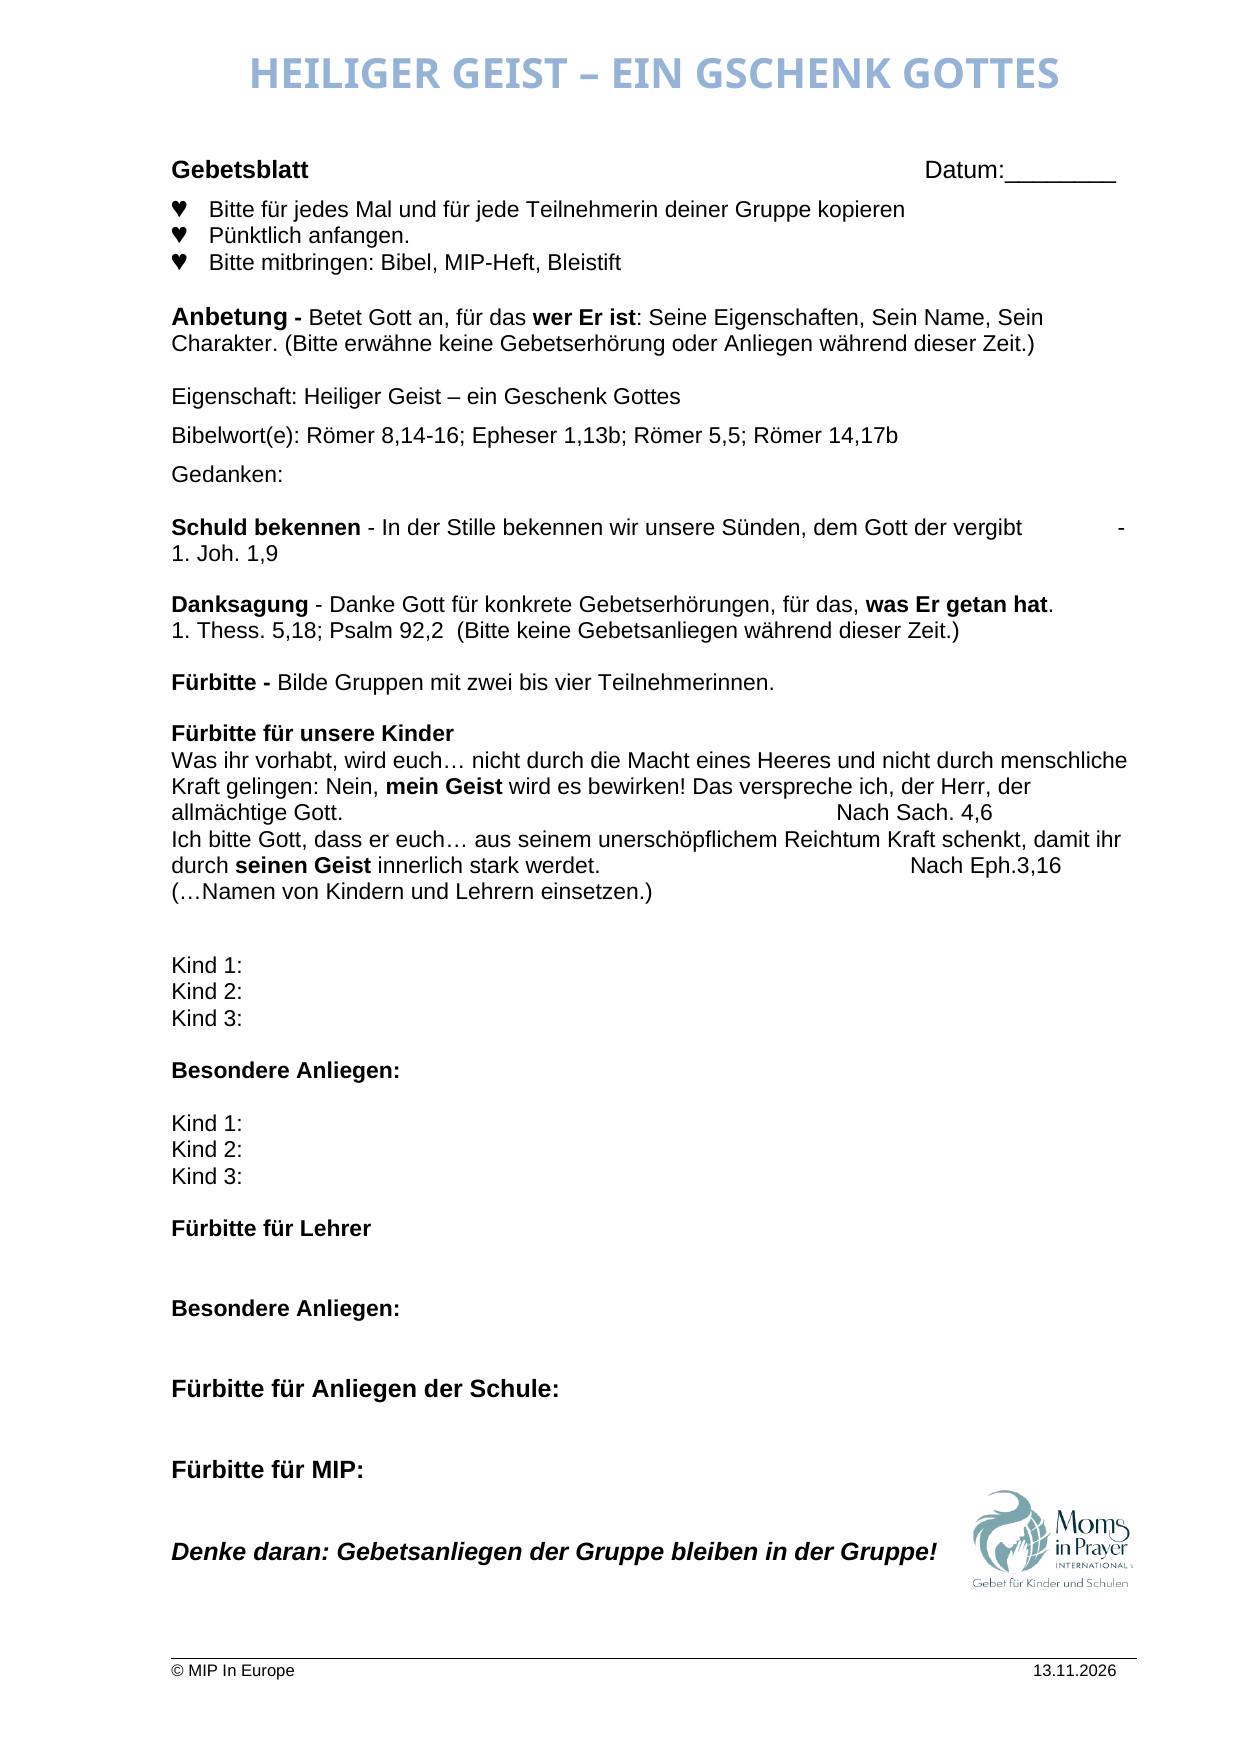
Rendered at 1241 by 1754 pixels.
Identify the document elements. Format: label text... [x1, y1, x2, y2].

picture [967, 1485, 1134, 1588]
text Kind 1: [171, 1110, 1137, 1136]
text Fürbitte für Lehrer [171, 1215, 1137, 1242]
text Besondere Anliegen: [171, 1294, 1137, 1321]
text Kind 2: [171, 1136, 1137, 1163]
text Fürbitte für unsere Kinder [171, 720, 1137, 747]
list Bitte mitbringen: Bibel, MIP-Heft, Bleistift [171, 249, 1137, 275]
text Bibelwort(e): Römer 8,14-16; Epheser 1,13b; Römer 5,5; Römer 14,17b [171, 422, 1137, 448]
text Besondere Anliegen: [171, 1057, 1137, 1084]
text Danksagung - Danke Gott für konkrete Gebetserhörungen, für das, was Er getan hat. 1. Thess. 5,18; Psalm 92,2 (Bitte keine Gebetsanliegen während dieser Zeit.) [171, 591, 1137, 644]
text Gedanken: [171, 461, 1137, 487]
text Denke daran: Gebetsanliegen der Gruppe bleiben in der Gruppe! [171, 1536, 967, 1565]
text Fürbitte für MIP: [171, 1455, 1137, 1484]
text Kind 2: [171, 978, 1137, 1004]
text Kind 1: [171, 952, 1137, 978]
text Was ihr vorhabt, wird euch… nicht durch die Macht eines Heeres und nicht durch menschliche Kraft gelingen: Nein, mein Geist wird es bewirken! Das verspreche ich, der Herr, der allmächtige Gott. Nach Sach. 4,6 [171, 747, 1137, 826]
text Schuld bekennen - In der Stille bekennen wir unsere Sünden, dem Gott der vergibt - 1. Joh. 1,9 [171, 513, 1137, 566]
text Fürbitte - Bilde Gruppen mit zwei bis vier Teilnehmerinnen. [171, 669, 1137, 695]
list Pünktlich anfangen. [171, 222, 1137, 249]
text heiliger geist – ein gschenk gottes [171, 44, 1137, 101]
text Fürbitte für Anliegen der Schule: [171, 1373, 1137, 1402]
list Bitte für jedes Mal und für jede Teilnehmerin deiner Gruppe kopieren [171, 196, 1137, 222]
text Anbetung - Betet Gott an, für das wer Er ist: Seine Eigenschaften, Sein Name, Sein Charakter. (Bitte erwähne keine Gebetserhörung oder Anliegen während dieser Zeit.) [171, 302, 1137, 357]
text Ich bitte Gott, dass er euch… aus seinem unerschöpflichem Reichtum Kraft schenkt, damit ihr durch seinen Geist innerlich stark werdet. Nach Eph.3,16 [171, 826, 1137, 878]
text Eigenschaft: Heiliger Geist – ein Geschenk Gottes [171, 383, 1137, 409]
text Kind 3: [171, 1163, 1137, 1189]
text (…Namen von Kindern und Lehrern einsetzen.) [171, 878, 1137, 905]
text Kind 3: [171, 1004, 1137, 1031]
text Gebetsblatt Datum:________ [171, 155, 1137, 184]
